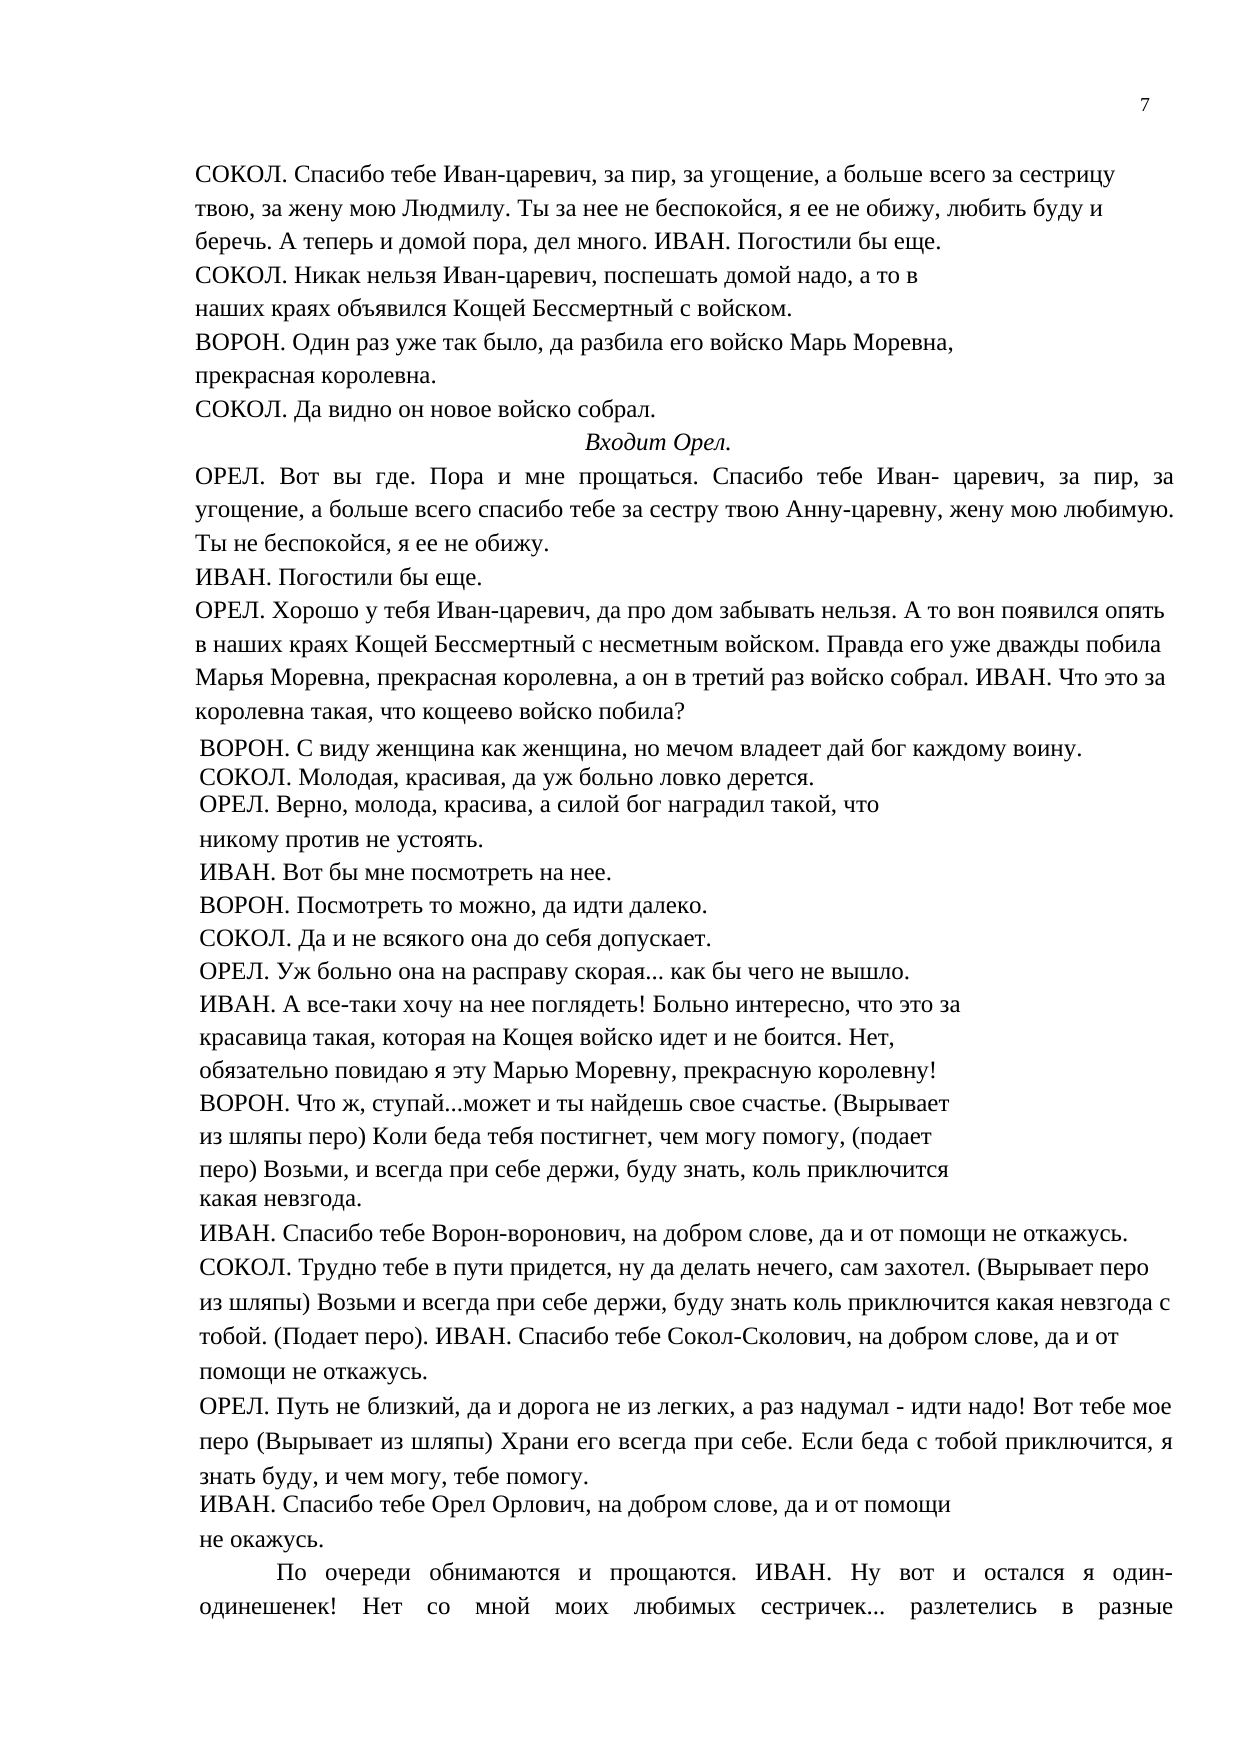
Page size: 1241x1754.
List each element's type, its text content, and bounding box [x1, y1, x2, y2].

text СОКОЛ. Никак нельзя Иван-царевич, поспешать домой надо, а то в [195, 256, 1181, 290]
text ИВАН. А все-таки хочу на нее поглядеть! Больно интересно, что это за [199, 986, 1181, 1019]
text не окажусь. [199, 1526, 1181, 1553]
text СОКОЛ. Да видно он новое войско собрал. [195, 391, 1181, 424]
text ВОРОН. Что ж, ступай...может и ты найдешь свое счастье. (Вырывает [199, 1085, 1181, 1118]
text из шляпы перо) Коли беда тебя постигнет, чем могу помогу, (подает [199, 1118, 1181, 1151]
text Входит Орел. [584, 424, 1181, 458]
text ОРЕЛ. Уж больно она на расправу скорая... как бы чего не вышло. [199, 953, 1181, 986]
text ВОРОН. С виду женщина как женщина, но мечом владеет дай бог каждому воину. [199, 726, 1174, 763]
text обязательно повидаю я эту Марью Моревну, прекрасную королевну! [199, 1052, 1181, 1085]
text ОРЕЛ. Путь не близкий, да и дорога не из легких, а раз надумал - идти надо! Вот тебе мое перо (Вырывает из шляпы) Храни его всегда при себе. Если беда с тобой приключится, я знать буду, и чем могу, тебе помогу. [199, 1386, 1174, 1491]
text ОРЕЛ. Верно, молода, красива, а силой бог наградил такой, что [199, 791, 1181, 818]
text красавица такая, которая на Кощея войско идет и не боится. Нет, [199, 1019, 1181, 1052]
text ИВАН. Спасибо тебе Ворон-воронович, на добром слове, да и от помощи не откажусь. [199, 1211, 1174, 1248]
text ИВАН. Погостили бы еще. [195, 558, 1181, 592]
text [199, 1553, 1174, 1621]
text ИВАН. Спасибо тебе Орел Орлович, на добром слове, да и от помощи [199, 1491, 1181, 1518]
text никому против не устоять. [199, 821, 1181, 854]
text ИВАН. Вот бы мне посмотреть на нее. [199, 854, 1181, 887]
text ВОРОН. Один раз уже так было, да разбила его войско Марь Моревна, [195, 323, 1181, 357]
text ОРЕЛ. Вот вы где. Пора и мне прощаться. Спасибо тебе Иван- царевич, за пир, за угощение, а больше всего спасибо тебе за сестру твою Анну-царевну, жену мою любимую. Ты не беспокойся, я ее не обижу. [195, 458, 1176, 558]
text ОРЕЛ. Хорошо у тебя Иван-царевич, да про дом забывать нельзя. А то вон появился опять в наших краях Кощей Бессмертный с несметным войском. Правда его уже дважды побила Марья Моревна, прекрасная королевна, а он в третий раз войско собрал. ИВАН. Что это за королевна такая, что кощеево войско побила? [195, 592, 1176, 726]
text наших краях объявился Кощей Бессмертный с войском. [195, 290, 1181, 323]
text ВОРОН. Посмотреть то можно, да идти далеко. [199, 887, 1181, 920]
text СОКОЛ. Молодая, красивая, да уж больно ловко дерется. [199, 763, 1181, 791]
text какая невзгода. [199, 1184, 1181, 1211]
text прекрасная королевна. [195, 357, 1181, 391]
text СОКОЛ. Трудно тебе в пути придется, ну да делать нечего, сам захотел. (Вырывает перо из шляпы) Возьми и всегда при себе держи, буду знать коль приключится какая невзгода с тобой. (Подает перо). ИВАН. Спасибо тебе Сокол-Сколович, на добром слове, да и от помощи не откажусь. [199, 1248, 1174, 1386]
text СОКОЛ. Спасибо тебе Иван-царевич, за пир, за угощение, а больше всего за сестрицу твою, за жену мою Людмилу. Ты за нее не беспокойся, я ее не обижу, любить буду и беречь. А теперь и домой пора, дел много. ИВАН. Погостили бы еще. [195, 156, 1176, 256]
text СОКОЛ. Да и не всякого она до себя допускает. [199, 920, 1181, 953]
text перо) Возьми, и всегда при себе держи, буду знать, коль приключится [199, 1151, 1181, 1184]
